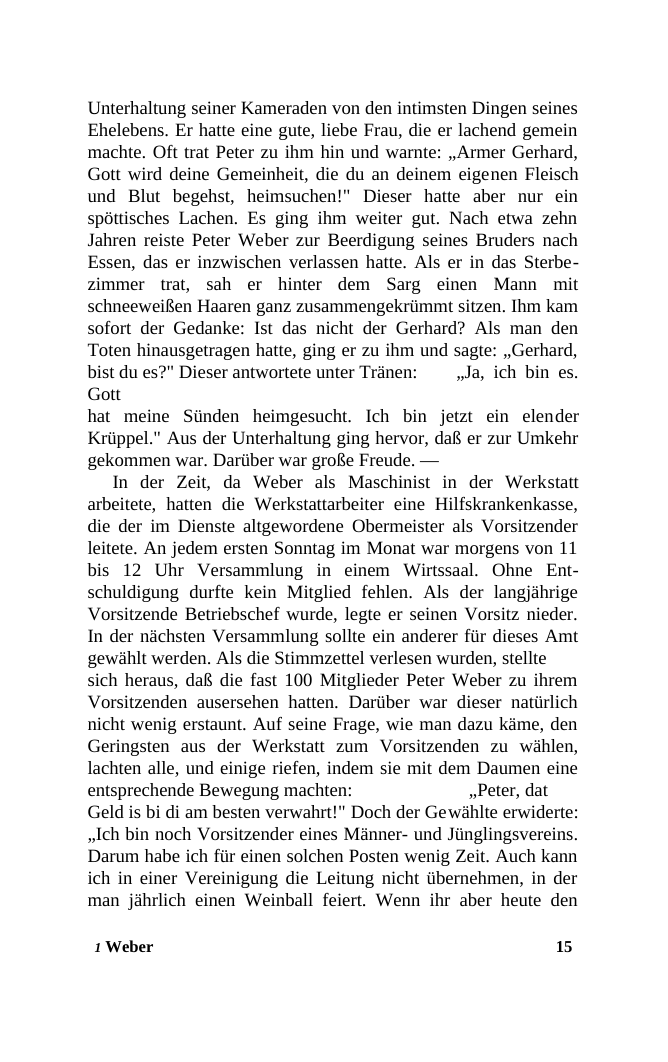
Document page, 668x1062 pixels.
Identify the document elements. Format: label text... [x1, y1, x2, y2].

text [87, 801, 579, 911]
text In der Zeit, da Weber als Maschinist in der Werkstatt arbeitete, hatten die Werkstattarbeiter eine Hilfskrankenkasse, die der im Dienste altgewordene Obermeister als Vorsitzender leitete. An jedem ersten Sonntag im Monat war morgens von 11 bis 12 Uhr Versammlung in einem Wirtssaal. Ohne Entschuldigung durfte kein Mitglied fehlen. Als der langjährige Vorsitzende Betriebschef wurde, legte er seinen Vorsitz nieder. In der nächsten Versammlung sollte ein anderer für dieses Amt gewählt werden. Als die Stimmzettel verlesen wurden, stellte [87, 471, 579, 669]
text sich heraus, daß die fast 100 Mitglieder Peter Weber zu ihrem Vorsitzenden ausersehen hatten. Darüber war dieser natürlich nicht wenig erstaunt. Auf seine Frage, wie man dazu käme, den Geringsten aus der Werkstatt zum Vorsitzenden zu wählen, lachten alle, und einige riefen, indem sie mit dem Daumen eine entsprechende Bewegung machten: „Peter, dat [87, 669, 579, 801]
text hat meine Sünden heimgesucht. Ich bin jetzt ein elender Krüppel." Aus der Unterhaltung ging hervor, daß er zur Umkehr gekommen war. Darüber war große Freude. — [87, 405, 579, 471]
